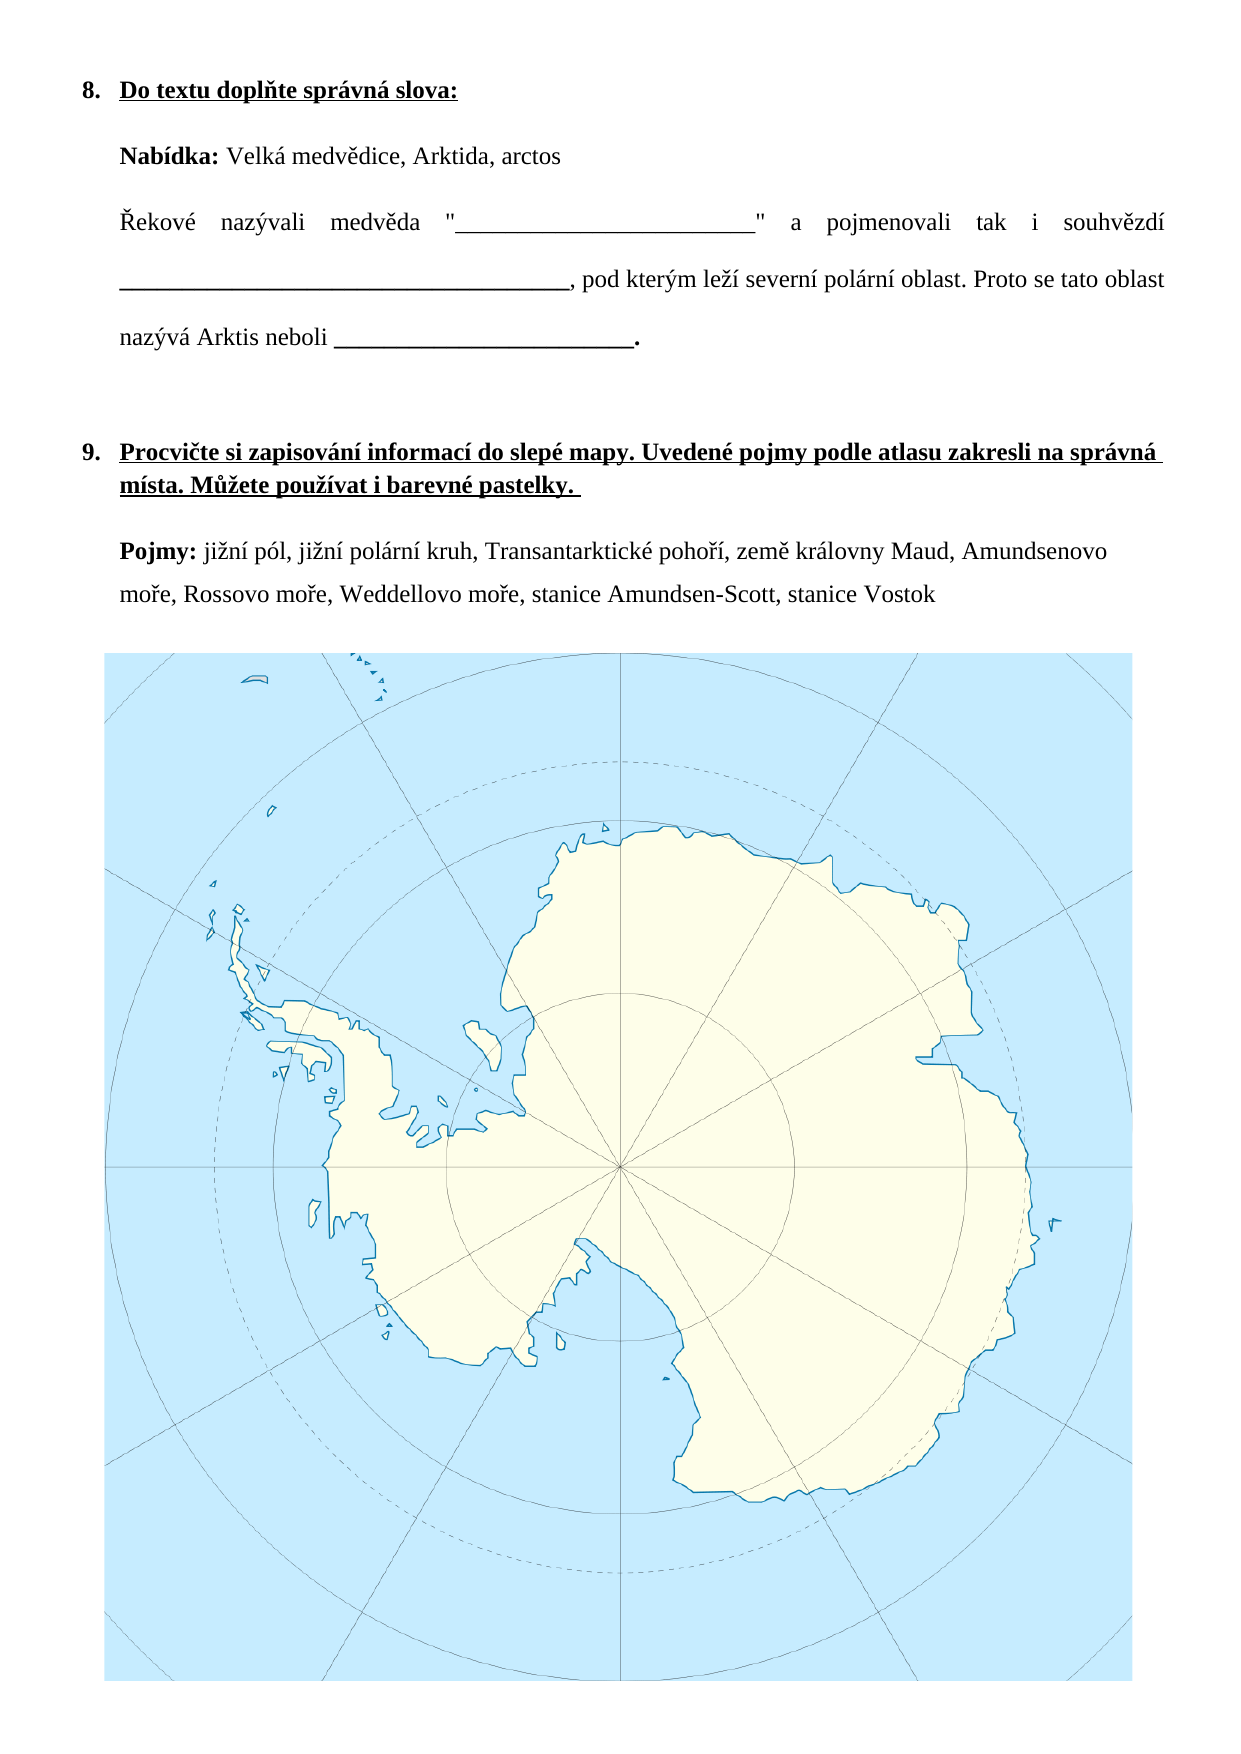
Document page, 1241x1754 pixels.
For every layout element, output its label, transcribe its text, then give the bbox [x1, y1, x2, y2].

list Řekové nazývali medvěda "________________________" a pojmenovali tak i souhvězdí ____________________________________, pod kterým leží severní polární oblast. Proto se tato oblast nazývá Arktis neboli ________________________. [119, 207, 1165, 351]
list Nabídka: Velká medvědice, Arktida, arctos [119, 141, 1165, 170]
picture [104, 653, 1133, 1681]
list Procvičte si zapisování informací do slepé mapy. Uvedené pojmy podle atlasu zakresli na správná místa. Můžete používat i barevné pastelky. [82, 437, 1165, 499]
list Pojmy: jižní pól, jižní polární kruh, Transantarktické pohoří, země královny Maud, Amundsenovo moře, Rossovo moře, Weddellovo moře, stanice Amundsen-Scott, stanice Vostok [119, 536, 1165, 608]
list Do textu doplňte správná slova: [82, 75, 1165, 104]
